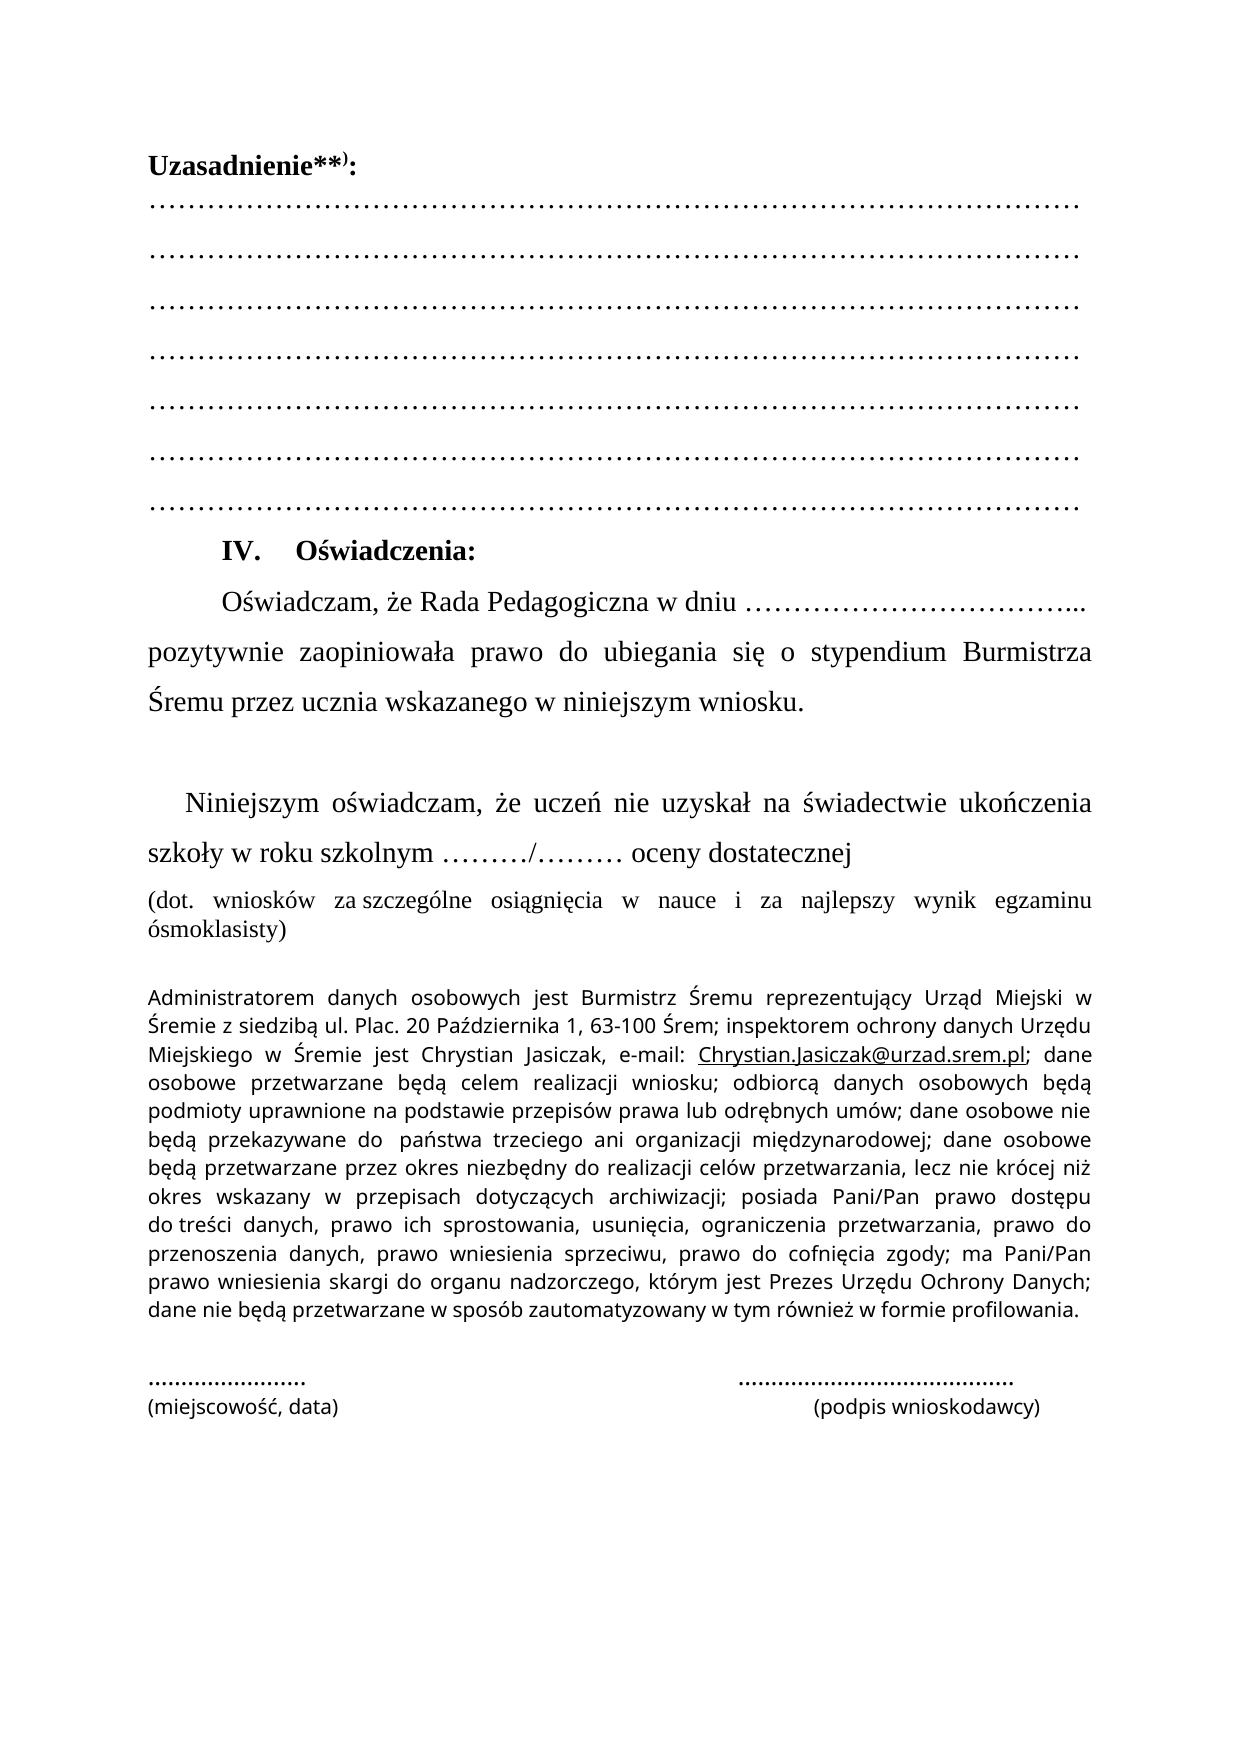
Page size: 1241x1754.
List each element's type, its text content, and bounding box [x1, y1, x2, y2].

text (dot. wniosków za szczególne osiągnięcia w nauce i za najlepszy wynik egzaminu ósmoklasisty) [148, 886, 1092, 943]
text Oświadczam, że Rada Pedagogiczna w dniu ……………………………... [148, 584, 1092, 617]
text (miejscowość, data) (podpis wnioskodawcy) [148, 1392, 1092, 1421]
text Niniejszym oświadczam, że uczeń nie uzyskał na świadectwie ukończenia szkoły w roku szkolnym ………/……… oceny dostatecznej [148, 785, 1092, 869]
text ………………………………………………………………………………………………………………………………………………………………………… [148, 433, 1092, 517]
list Oświadczenia: [221, 533, 1092, 567]
text Uzasadnienie**): [148, 148, 1092, 181]
text ………………...... …………………………………… [148, 1358, 1092, 1392]
text pozytywnie zaopiniowała prawo do ubiegania się o stypendium Burmistrza Śremu przez ucznia wskazanego w niniejszym wniosku. [148, 634, 1092, 718]
text Administratorem danych osobowych jest Burmistrz Śremu reprezentujący Urząd Miejski w Śremie z siedzibą ul. Plac. 20 Października 1, 63-100 Śrem; inspektorem ochrony danych Urzędu Miejskiego w Śremie jest Chrystian Jasiczak, e-mail: Chrystian.Jasiczak@urzad.srem.pl; dane osobowe przetwarzane będą celem realizacji wniosku; odbiorcą danych osobowych będą podmioty uprawnione na podstawie przepisów prawa lub odrębnych umów; dane osobowe nie będą przekazywane do państwa trzeciego ani organizacji międzynarodowej; dane osobowe będą przetwarzane przez okres niezbędny do realizacji celów przetwarzania, lecz nie krócej niż okres wskazany w przepisach dotyczących archiwizacji; posiada Pani/Pan prawo dostępu do treści danych, prawo ich sprostowania, usunięcia, ograniczenia przetwarzania, prawo do przenoszenia danych, prawo wniesienia sprzeciwu, prawo do cofnięcia zgody; ma Pani/Pan prawo wniesienia skargi do organu nadzorczego, którym jest Prezes Urzędu Ochrony Danych; dane nie będą przetwarzane w sposób zautomatyzowany w tym również w formie profilowania. [148, 983, 1092, 1324]
text ………………………………………………………………………………………………………………………………………………………………………………………………………………………………………………………………………………………………………………………………………………………………………………………………………………………………………… [148, 181, 1092, 416]
